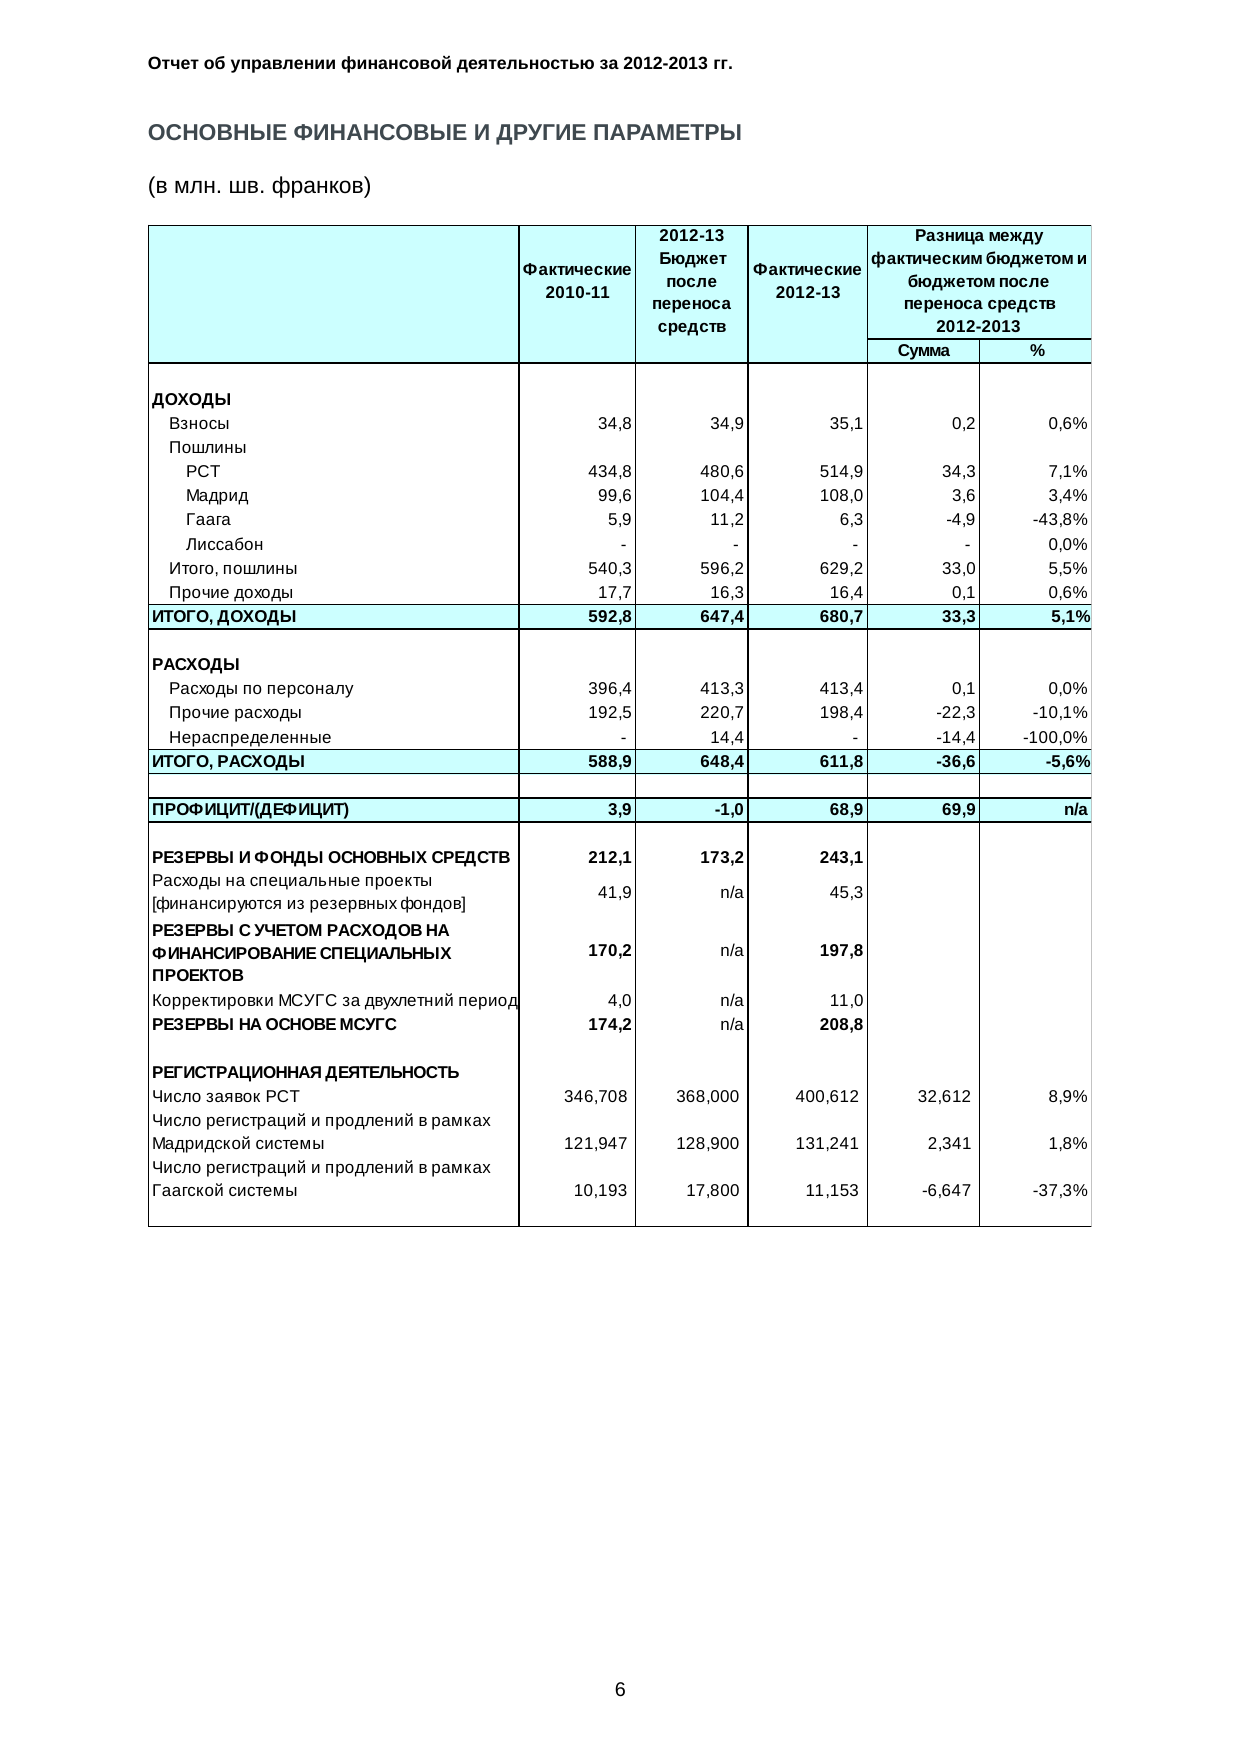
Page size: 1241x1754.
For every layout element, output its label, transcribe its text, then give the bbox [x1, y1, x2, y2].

text (в млн. шв. франков) [148, 172, 1092, 198]
subtitle ОСНОВНЫЕ ФИНАНСОВЫЕ И ДРУГИЕ ПАРАМЕТРЫ [148, 114, 1092, 146]
